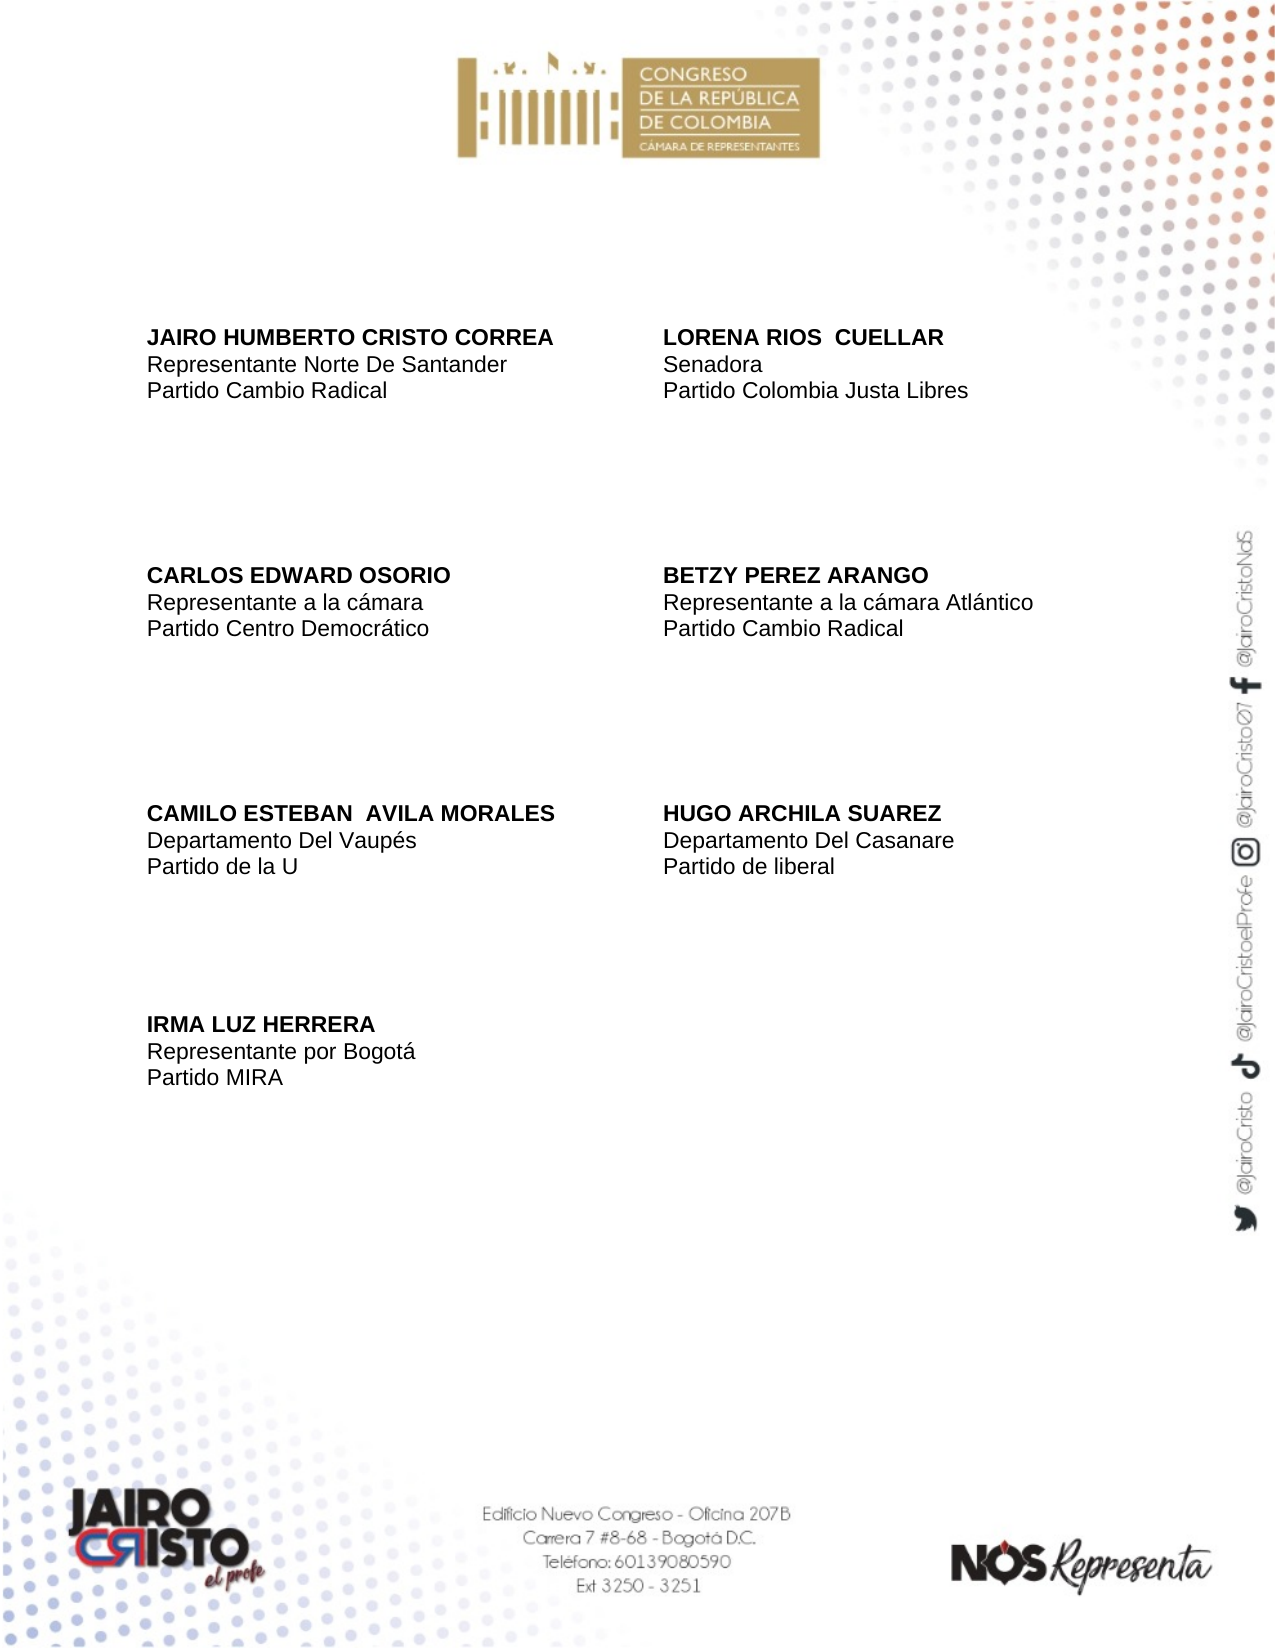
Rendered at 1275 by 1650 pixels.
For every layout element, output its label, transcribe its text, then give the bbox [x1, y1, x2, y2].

text Representante por Bogotá [73, 1038, 1202, 1064]
text Partido Centro Democrático Partido Cambio Radical [89, 615, 1202, 642]
picture [2, 0, 1275, 1648]
text CAMILO ESTEBAN AVILA MORALES HUGO ARCHILA SUAREZ [73, 800, 1202, 827]
text Representante Norte De Santander Senadora [89, 351, 1202, 377]
text Partido de la U Partido de liberal [73, 853, 1202, 879]
text CARLOS EDWARD OSORIO BETZY PEREZ ARANGO [89, 562, 1202, 589]
text Representante a la cámara Representante a la cámara Atlántico [89, 589, 1202, 615]
text JAIRO HUMBERTO CRISTO CORREA LORENA RIOS CUELLAR [89, 324, 1202, 351]
text Partido MIRA [73, 1064, 1202, 1090]
text IRMA LUZ HERRERA [73, 1011, 1202, 1038]
text Partido Cambio Radical Partido Colombia Justa Libres [89, 377, 1202, 403]
text Departamento Del Vaupés Departamento Del Casanare [73, 827, 1202, 853]
